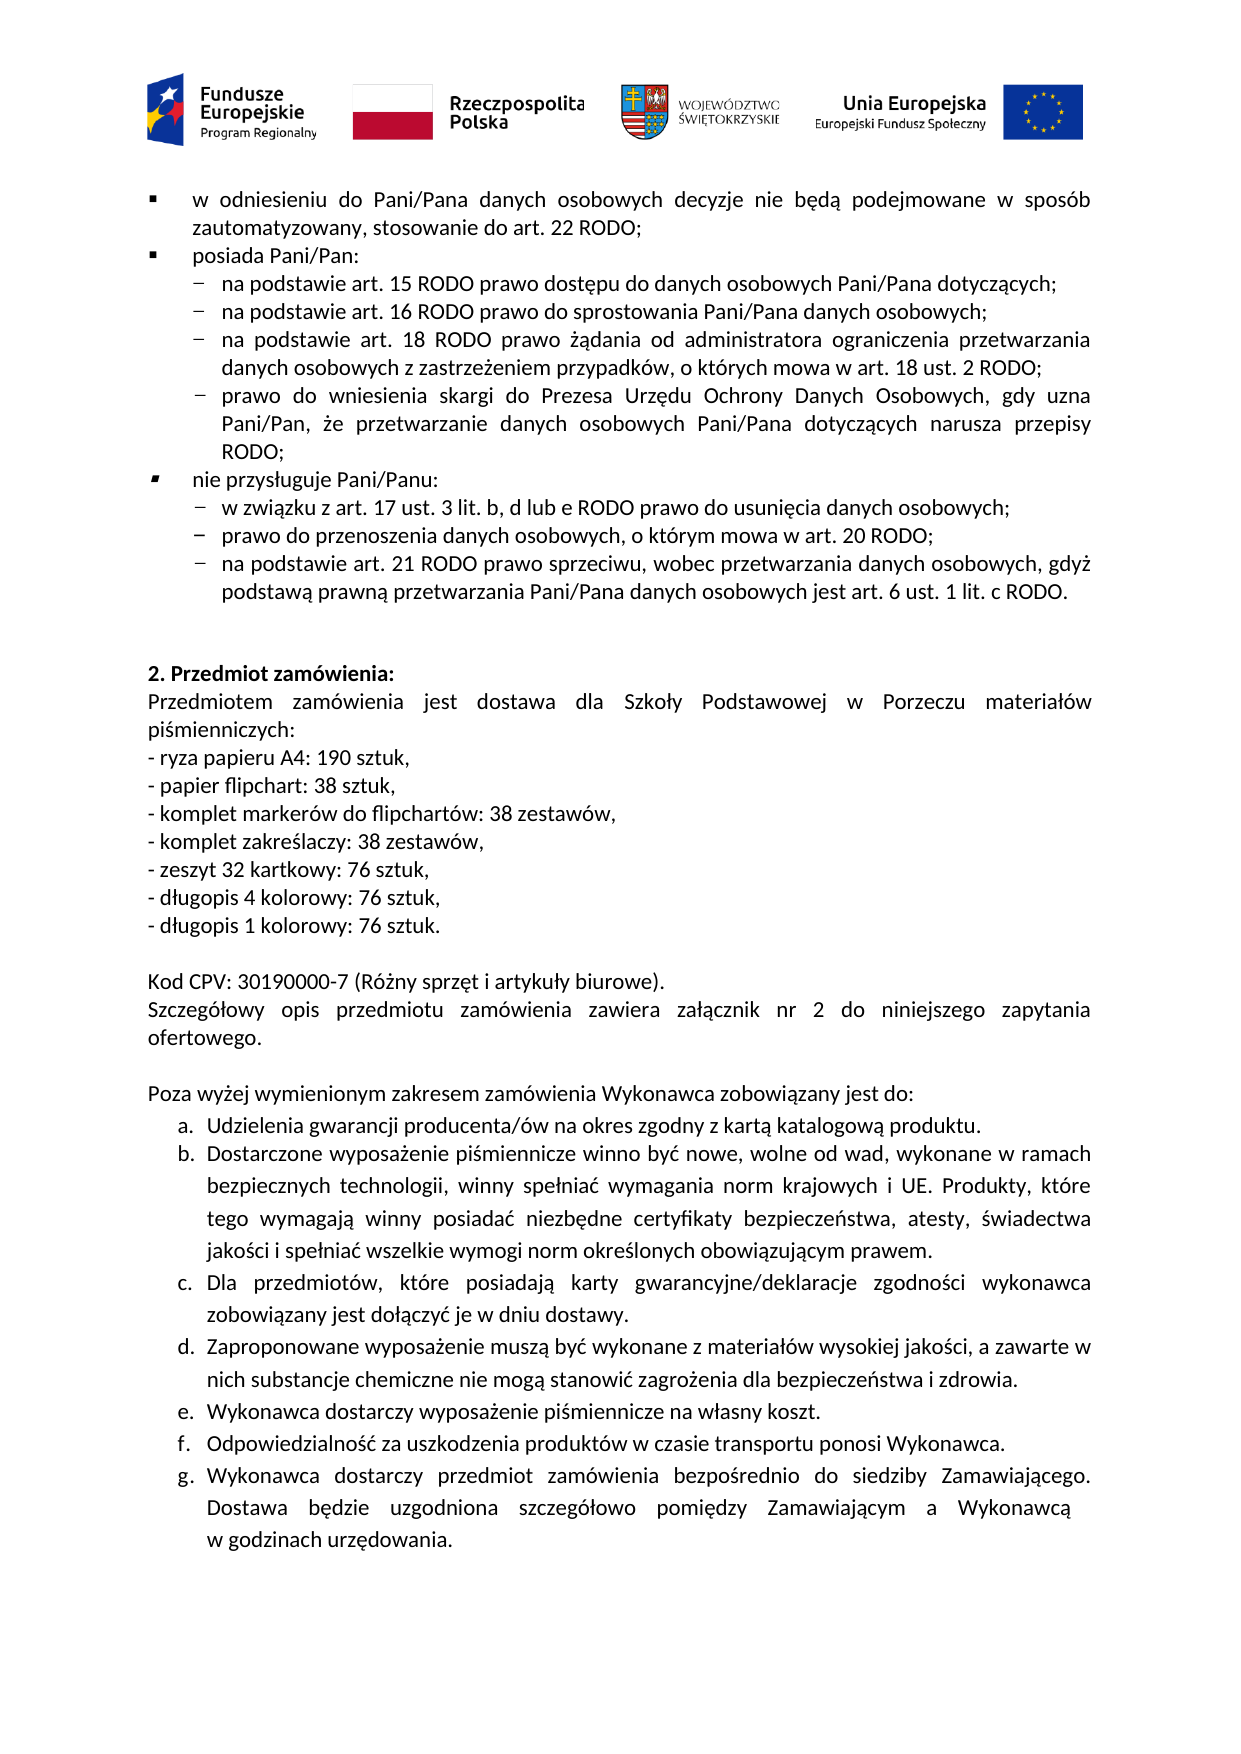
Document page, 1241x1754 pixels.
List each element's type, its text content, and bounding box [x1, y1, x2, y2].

text Szczegółowy opis przedmiotu zamówienia zawiera załącznik nr 2 do niniejszego zapytania ofertowego. [148, 995, 1093, 1051]
text - zeszyt 32 kartkowy: 76 sztuk, [148, 855, 1093, 883]
text Przedmiotem zamówienia jest dostawa dla Szkoły Podstawowej w Porzeczu materiałów piśmienniczych: [148, 687, 1093, 743]
picture [147, 73, 317, 146]
text 2. Przedmiot zamówienia: [148, 659, 1093, 687]
list nie przysługuje Pani/Panu: [148, 465, 1093, 493]
list Wykonawca dostarczy przedmiot zamówienia bezpośrednio do siedziby Zamawiającego. Dostawa będzie uzgodniona szczegółowo pomiędzy Zamawiającym a Wykonawcą w godzinach urzędowania. [177, 1461, 1093, 1554]
text Kod CPV: 30190000-7 (Różny sprzęt i artykuły biurowe). [148, 967, 1093, 995]
list na podstawie art. 15 RODO prawo dostępu do danych osobowych Pani/Pana dotyczących; [192, 269, 1093, 297]
text Poza wyżej wymienionym zakresem zamówienia Wykonawca zobowiązany jest do: [148, 1079, 1063, 1107]
text - długopis 4 kolorowy: 76 sztuk, [148, 883, 1093, 911]
list posiada Pani/Pan: [148, 241, 1093, 269]
text - ryza papieru A4: 190 sztuk, [148, 743, 1093, 771]
picture [621, 73, 780, 146]
text - długopis 1 kolorowy: 76 sztuk. [148, 911, 1093, 939]
list w związku z art. 17 ust. 3 lit. b, d lub e RODO prawo do usunięcia danych osobowych; [192, 493, 1093, 521]
list na podstawie art. 21 RODO prawo sprzeciwu, wobec przetwarzania danych osobowych, gdyż podstawą prawną przetwarzania Pani/Pana danych osobowych jest art. 6 ust. 1 lit. c RODO. [192, 549, 1093, 605]
text - papier flipchart: 38 sztuk, [148, 771, 1093, 799]
list Wykonawca dostarczy wyposażenie piśmiennicze na własny koszt. [177, 1397, 1093, 1425]
text - komplet markerów do flipchartów: 38 zestawów, [148, 799, 1093, 827]
list prawo do wniesienia skargi do Prezesa Urzędu Ochrony Danych Osobowych, gdy uzna Pani/Pan, że przetwarzanie danych osobowych Pani/Pana dotyczących narusza przepisy RODO; [192, 381, 1093, 465]
list w odniesieniu do Pani/Pana danych osobowych decyzje nie będą podejmowane w sposób zautomatyzowany, stosowanie do art. 22 RODO; [148, 185, 1093, 241]
text - komplet zakreślaczy: 38 zestawów, [148, 827, 1093, 855]
picture [352, 73, 584, 146]
list Dla przedmiotów, które posiadają karty gwarancyjne/deklaracje zgodności wykonawca zobowiązany jest dołączyć je w dniu dostawy. [177, 1268, 1093, 1328]
picture [816, 73, 1083, 146]
list Dostarczone wyposażenie piśmiennicze winno być nowe, wolne od wad, wykonane w ramach bezpiecznych technologii, winny spełniać wymagania norm krajowych i UE. Produkty, które tego wymagają winny posiadać niezbędne certyfikaty bezpieczeństwa, atesty, świadectwa jakości i spełniać wszelkie wymogi norm określonych obowiązującym prawem. [177, 1139, 1093, 1264]
list Zaproponowane wyposażenie muszą być wykonane z materiałów wysokiej jakości, a zawarte w nich substancje chemiczne nie mogą stanowić zagrożenia dla bezpieczeństwa i zdrowia. [177, 1332, 1093, 1393]
list Udzielenia gwarancji producenta/ów na okres zgodny z kartą katalogową produktu. [177, 1111, 1093, 1139]
list na podstawie art. 16 RODO prawo do sprostowania Pani/Pana danych osobowych; [192, 297, 1093, 325]
list Odpowiedzialność za uszkodzenia produktów w czasie transportu ponosi Wykonawca. [177, 1429, 1093, 1457]
list na podstawie art. 18 RODO prawo żądania od administratora ograniczenia przetwarzania danych osobowych z zastrzeżeniem przypadków, o których mowa w art. 18 ust. 2 RODO; [192, 325, 1093, 381]
list prawo do przenoszenia danych osobowych, o którym mowa w art. 20 RODO; [192, 521, 1093, 549]
